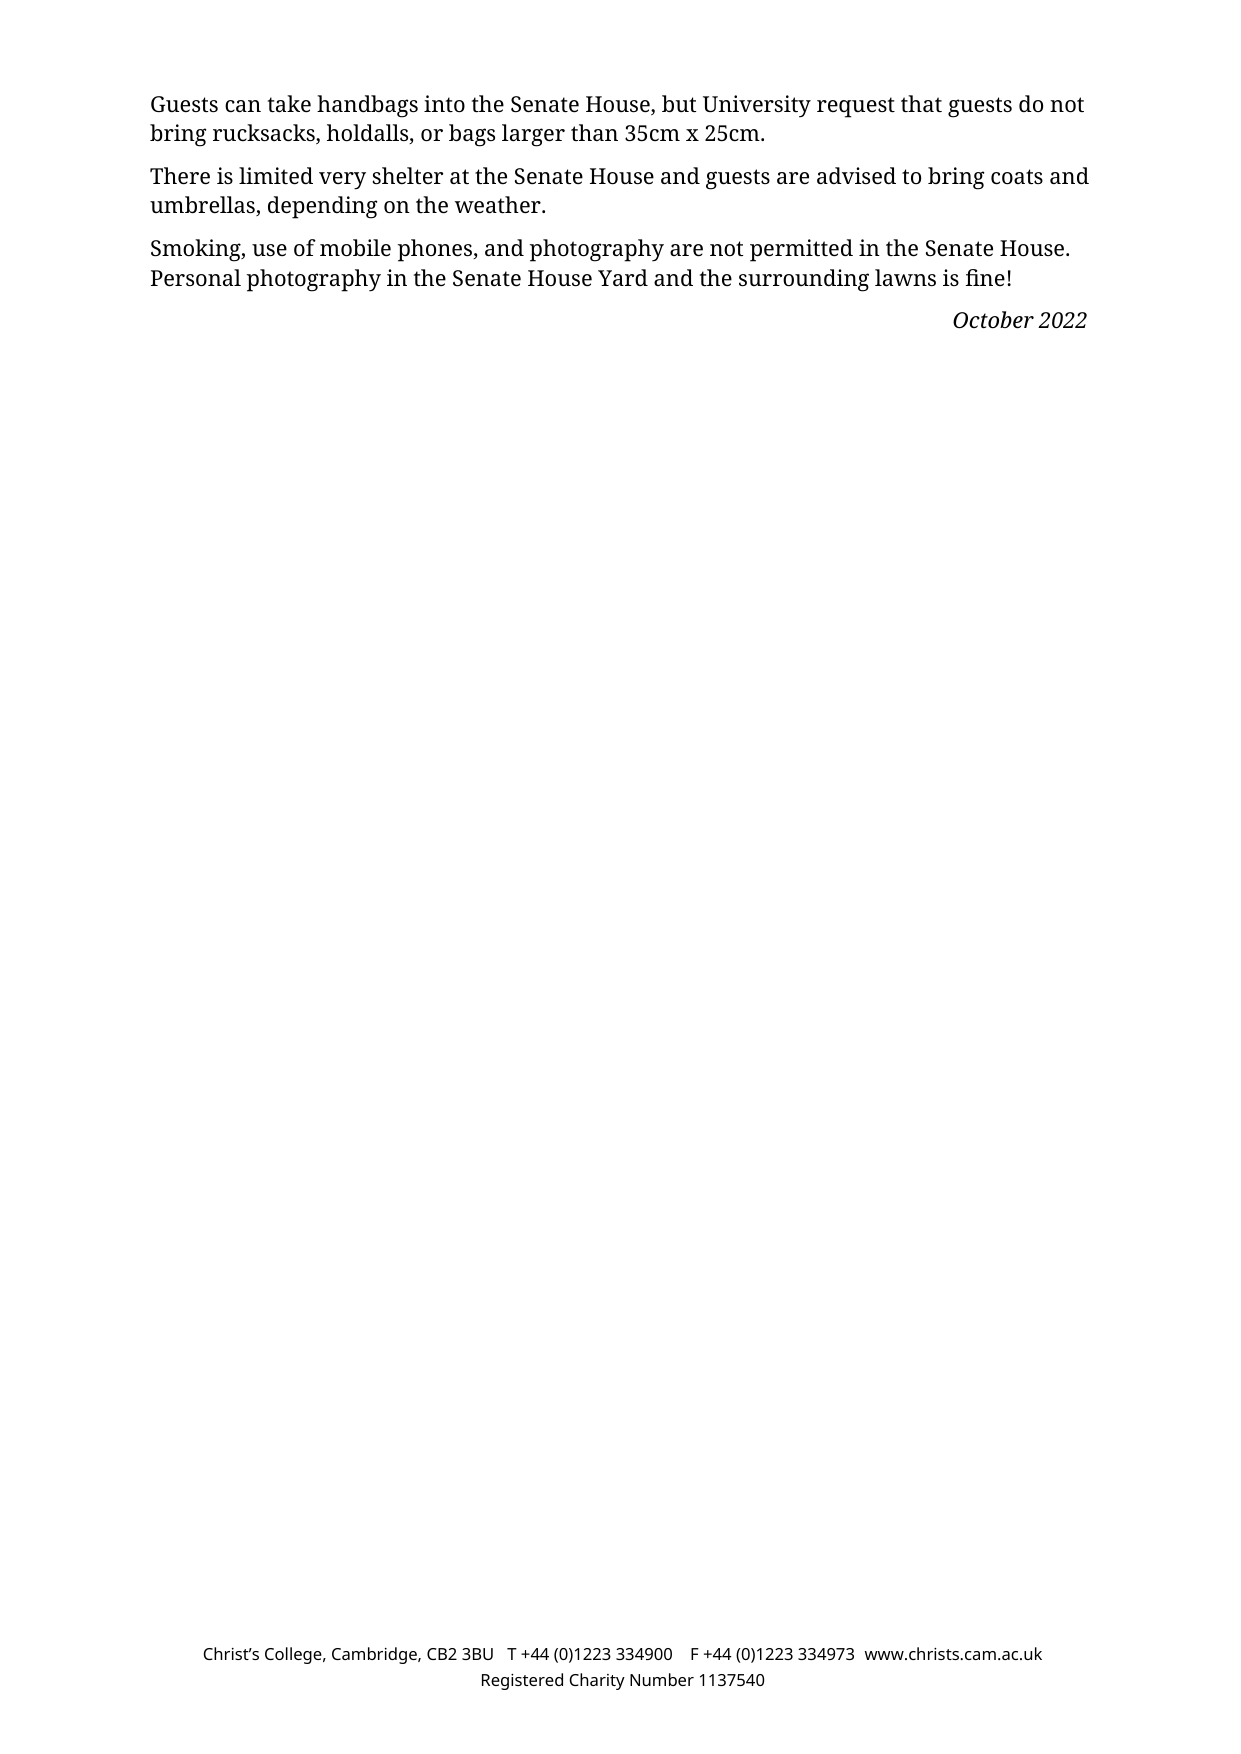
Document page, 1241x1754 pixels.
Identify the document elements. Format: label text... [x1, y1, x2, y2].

text Guests can take handbags into the Senate House, but University request that guests do not bring rucksacks, holdalls, or bags larger than 35cm x 25cm. [150, 89, 1090, 148]
text Smoking, use of mobile phones, and photography are not permitted in the Senate House. Personal photography in the Senate House Yard and the surrounding lawns is fine! [150, 233, 1090, 292]
text There is limited very shelter at the Senate House and guests are advised to bring coats and umbrellas, depending on the weather. [150, 161, 1090, 220]
text October 2022 [150, 305, 1090, 335]
